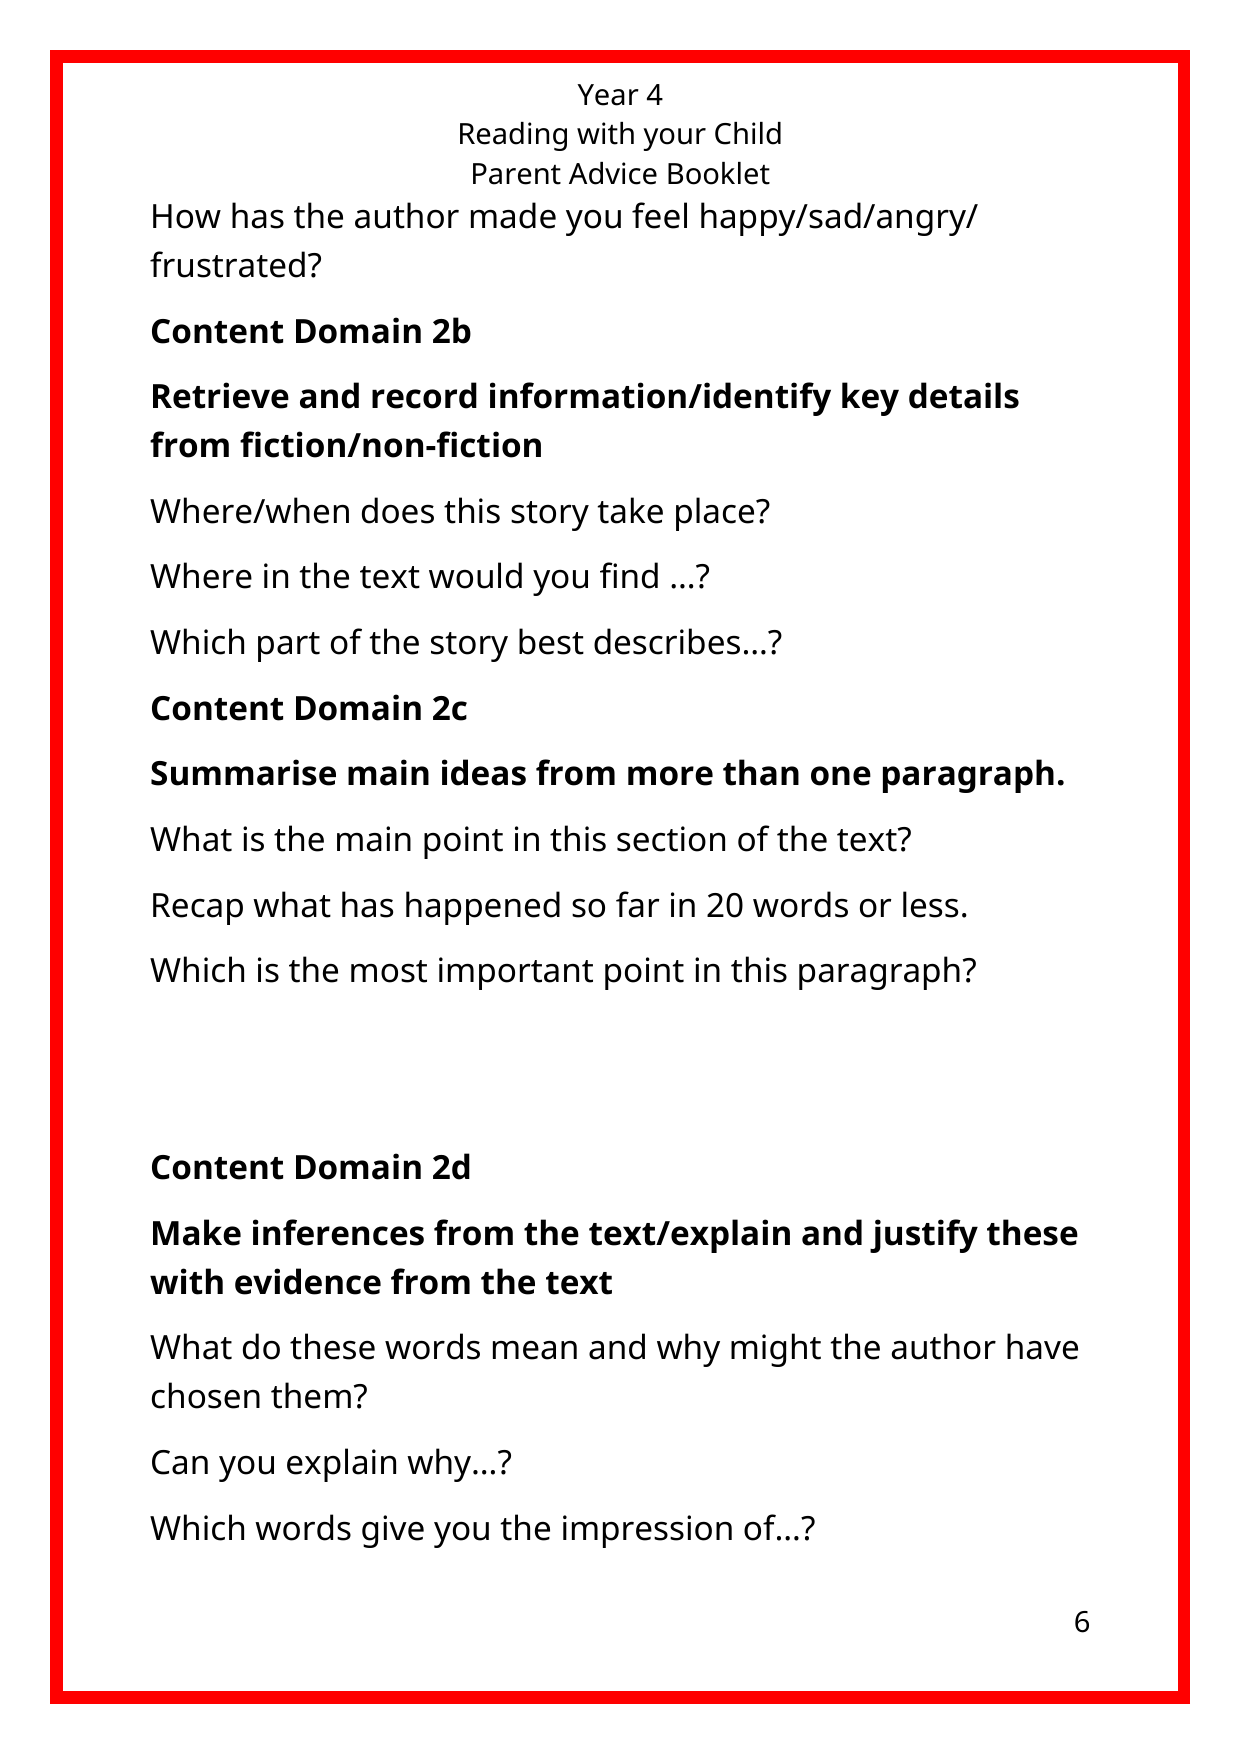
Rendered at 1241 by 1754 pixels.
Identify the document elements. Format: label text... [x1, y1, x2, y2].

text Where in the text would you find …? [150, 553, 1090, 599]
text Where/when does this story take place? [150, 488, 1090, 533]
text Content Domain 2c [150, 684, 1090, 730]
text Which is the most important point in this paragraph? [150, 947, 1090, 992]
text Can you explain why…? [150, 1439, 1090, 1484]
text What do these words mean and why might the author have chosen them? [150, 1324, 1090, 1418]
text Summarise main ideas from more than one paragraph. [150, 750, 1090, 796]
text Make inferences from the text/explain and justify these with evidence from the text [150, 1209, 1090, 1304]
text Recap what has happened so far in 20 words or less. [150, 881, 1090, 927]
text Retrieve and record information/identify key details from fiction/non-fiction [150, 373, 1090, 467]
text How has the author made you feel happy/sad/angry/ frustrated? [150, 193, 1090, 287]
text Which part of the story best describes…? [150, 619, 1090, 664]
text What is the main point in this section of the text? [150, 816, 1090, 861]
text Which words give you the impression of…? [150, 1504, 1090, 1550]
text Content Domain 2b [150, 307, 1090, 353]
text Content Domain 2d [150, 1144, 1090, 1189]
